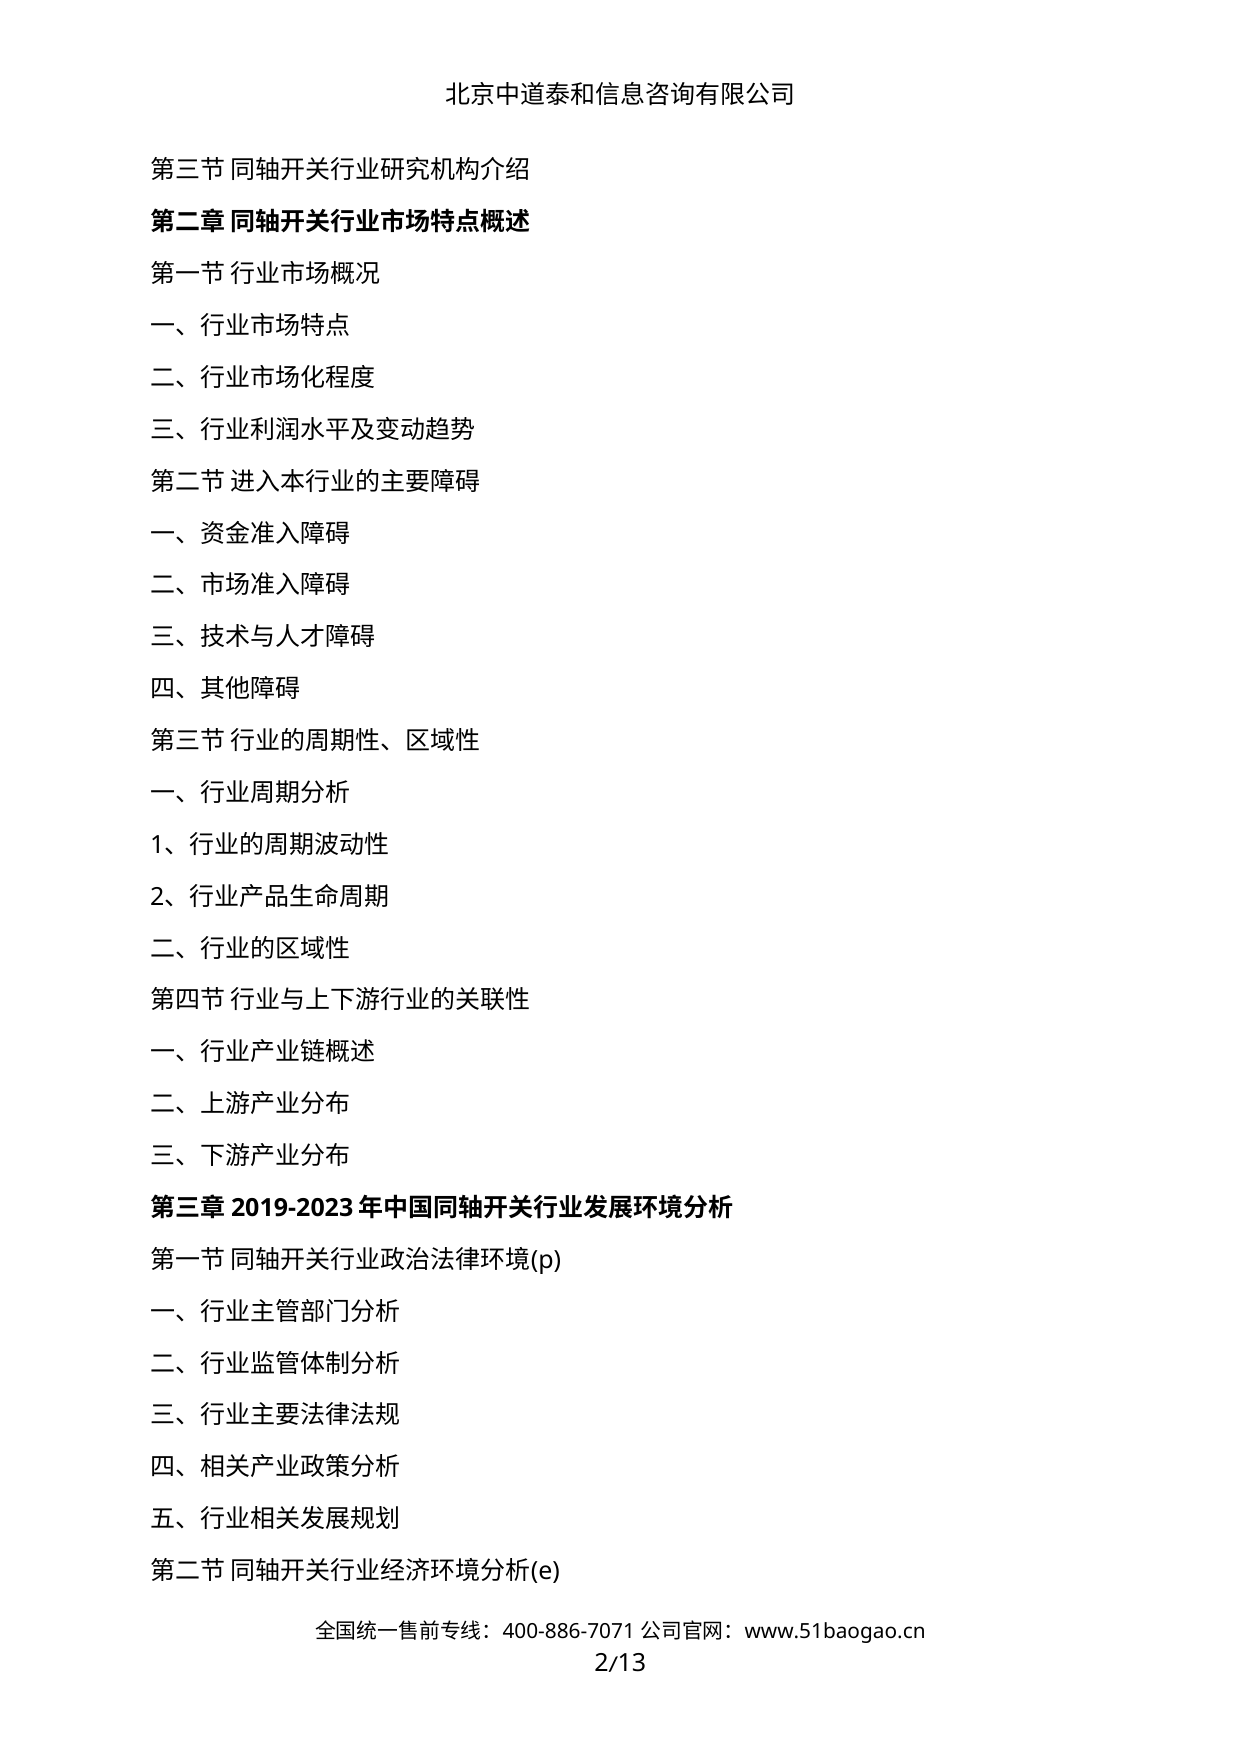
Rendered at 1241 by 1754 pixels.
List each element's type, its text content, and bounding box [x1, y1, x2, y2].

text 2、行业产品生命周期 [150, 876, 1090, 912]
text 第一节 同轴开关行业政治法律环境(p) [150, 1239, 1090, 1276]
text 五、行业相关发展规划 [150, 1499, 1090, 1535]
text 第三节 同轴开关行业研究机构介绍 [150, 150, 1090, 186]
text 三、行业主要法律法规 [150, 1395, 1090, 1431]
text 二、行业的区域性 [150, 928, 1090, 964]
text 二、上游产业分布 [150, 1084, 1090, 1120]
text 一、资金准入障碍 [150, 513, 1090, 549]
text 第三节 行业的周期性、区域性 [150, 721, 1090, 757]
text 一、行业市场特点 [150, 306, 1090, 342]
text 一、行业产业链概述 [150, 1032, 1090, 1068]
text 一、行业周期分析 [150, 772, 1090, 809]
text 四、其他障碍 [150, 669, 1090, 705]
text 二、市场准入障碍 [150, 565, 1090, 601]
text 第二章 同轴开关行业市场特点概述 [150, 202, 1090, 238]
text 三、行业利润水平及变动趋势 [150, 409, 1090, 446]
text 第一节 行业市场概况 [150, 254, 1090, 290]
text 第四节 行业与上下游行业的关联性 [150, 980, 1090, 1016]
text 四、相关产业政策分析 [150, 1447, 1090, 1483]
text 一、行业主管部门分析 [150, 1291, 1090, 1327]
text 第二节 进入本行业的主要障碍 [150, 461, 1090, 497]
text 三、下游产业分布 [150, 1136, 1090, 1172]
text 三、技术与人才障碍 [150, 617, 1090, 653]
text 二、行业市场化程度 [150, 357, 1090, 394]
text 第三章 2019-2023年中国同轴开关行业发展环境分析 [150, 1187, 1090, 1224]
text 1、行业的周期波动性 [150, 824, 1090, 861]
text 第二节 同轴开关行业经济环境分析(e) [150, 1551, 1090, 1587]
text 二、行业监管体制分析 [150, 1343, 1090, 1379]
